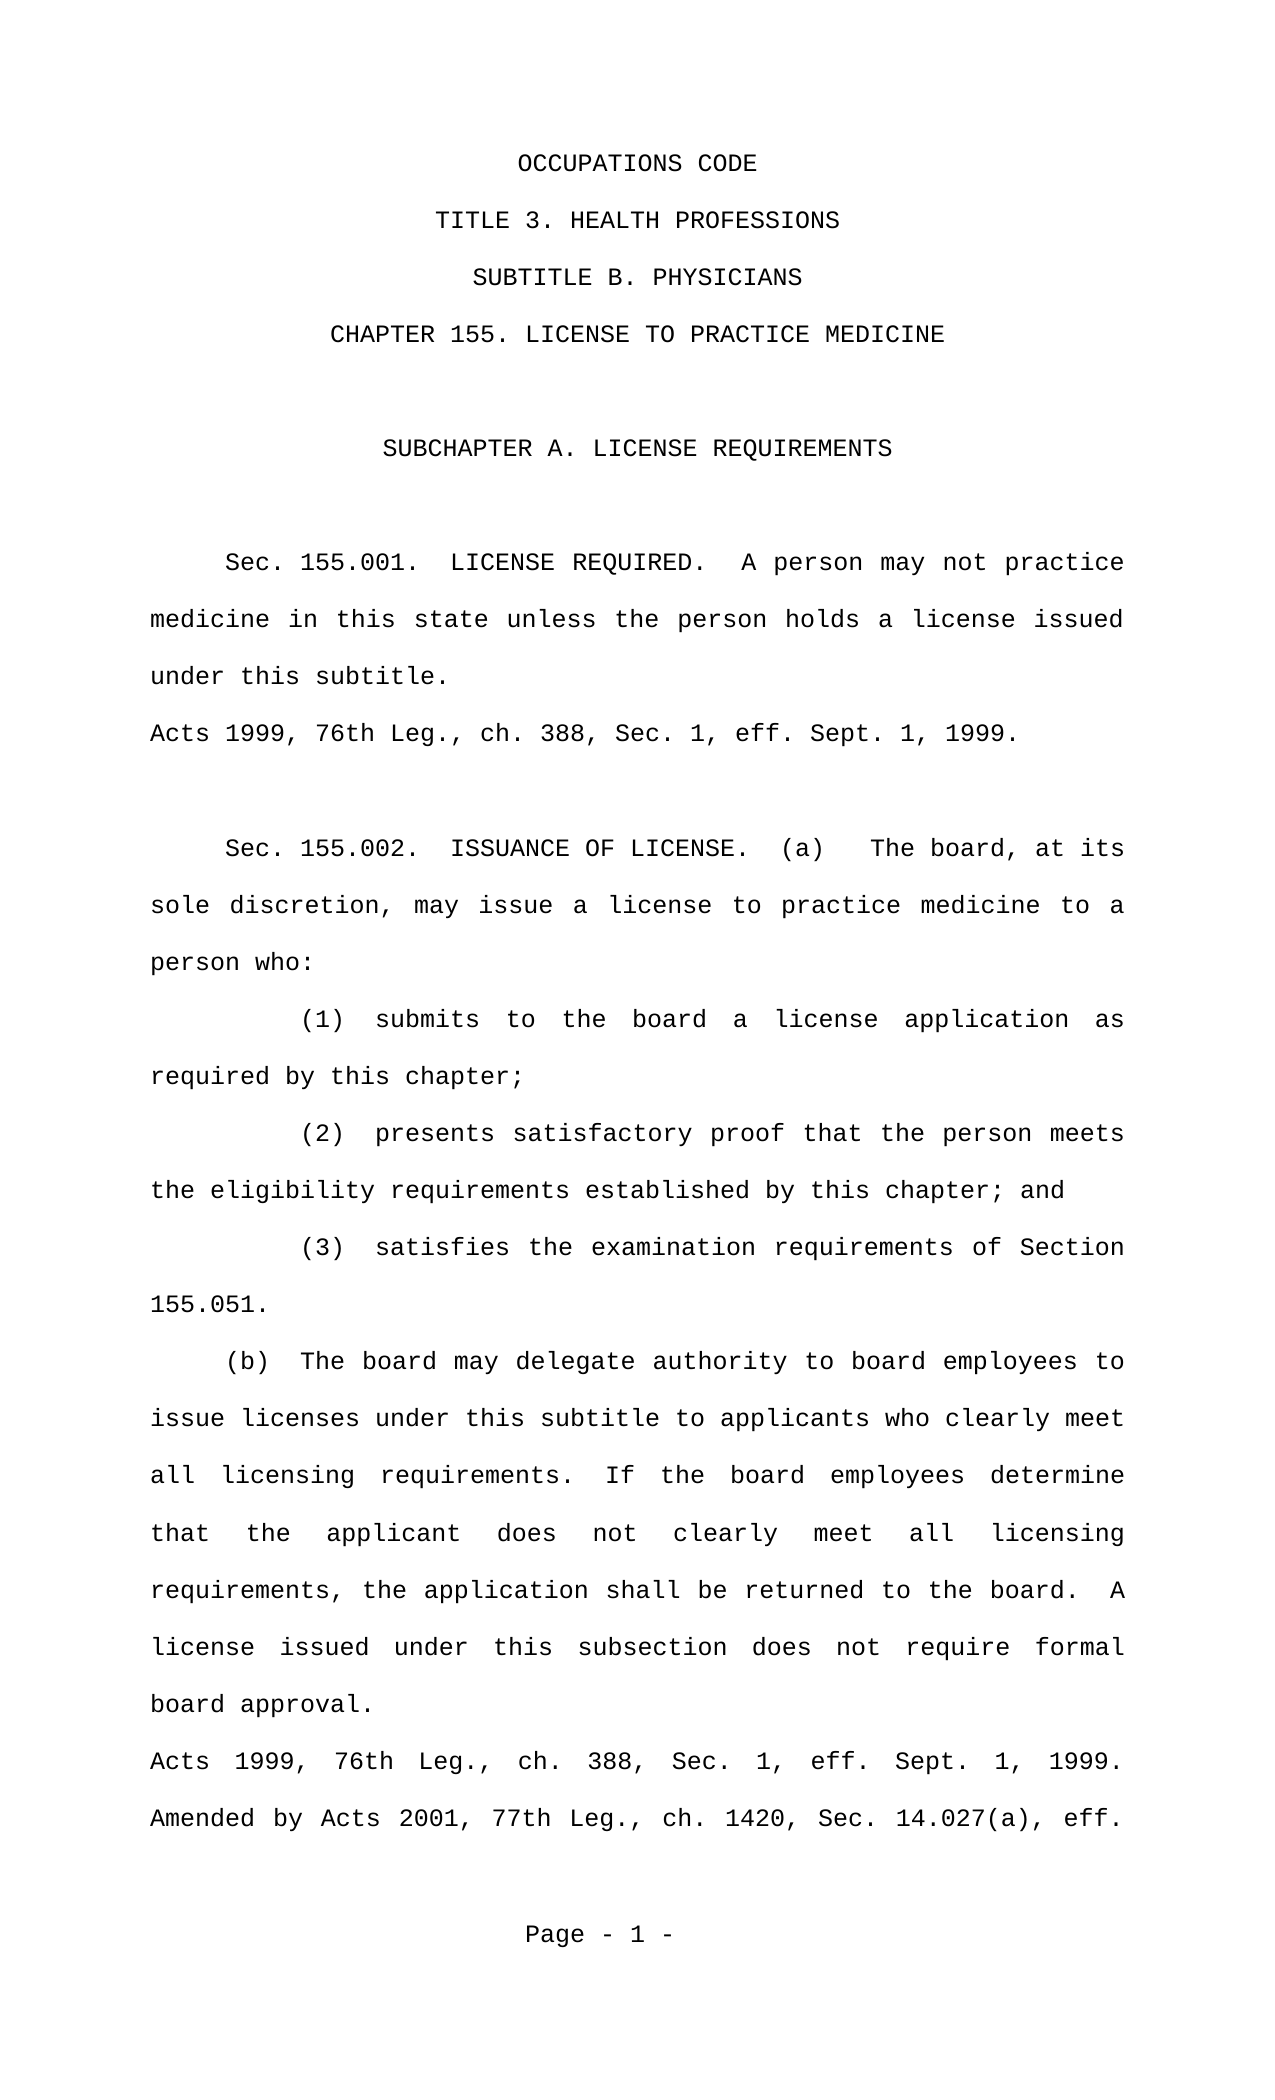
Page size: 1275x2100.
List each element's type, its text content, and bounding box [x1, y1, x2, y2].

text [150, 1748, 1125, 1834]
text (2) presents satisfactory proof that the person meets the eligibility requirements established by this chapter; and [150, 1120, 1125, 1206]
text Sec. 155.001. LICENSE REQUIRED. A person may not practice medicine in this state unless the person holds a license issued under this subtitle. [150, 549, 1125, 692]
text CHAPTER 155. LICENSE TO PRACTICE MEDICINE [150, 321, 1125, 350]
text (3) satisfies the examination requirements of Section 155.051. [150, 1234, 1125, 1320]
text SUBTITLE B. PHYSICIANS [150, 264, 1125, 293]
text Acts 1999, 76th Leg., ch. 388, Sec. 1, eff. Sept. 1, 1999. [150, 721, 1125, 749]
text SUBCHAPTER A. LICENSE REQUIREMENTS [150, 435, 1125, 464]
text TITLE 3. HEALTH PROFESSIONS [150, 207, 1125, 236]
text OCCUPATIONS CODE [150, 150, 1125, 178]
text Sec. 155.002. ISSUANCE OF LICENSE. (a) The board, at its sole discretion, may issue a license to practice medicine to a person who: [150, 835, 1125, 978]
text (1) submits to the board a license application as required by this chapter; [150, 1006, 1125, 1092]
text (b) The board may delegate authority to board employees to issue licenses under this subtitle to applicants who clearly meet all licensing requirements. If the board employees determine that the applicant does not clearly meet all licensing requirements, the application shall be returned to the board. A license issued under this subsection does not require formal board approval. [150, 1349, 1125, 1720]
